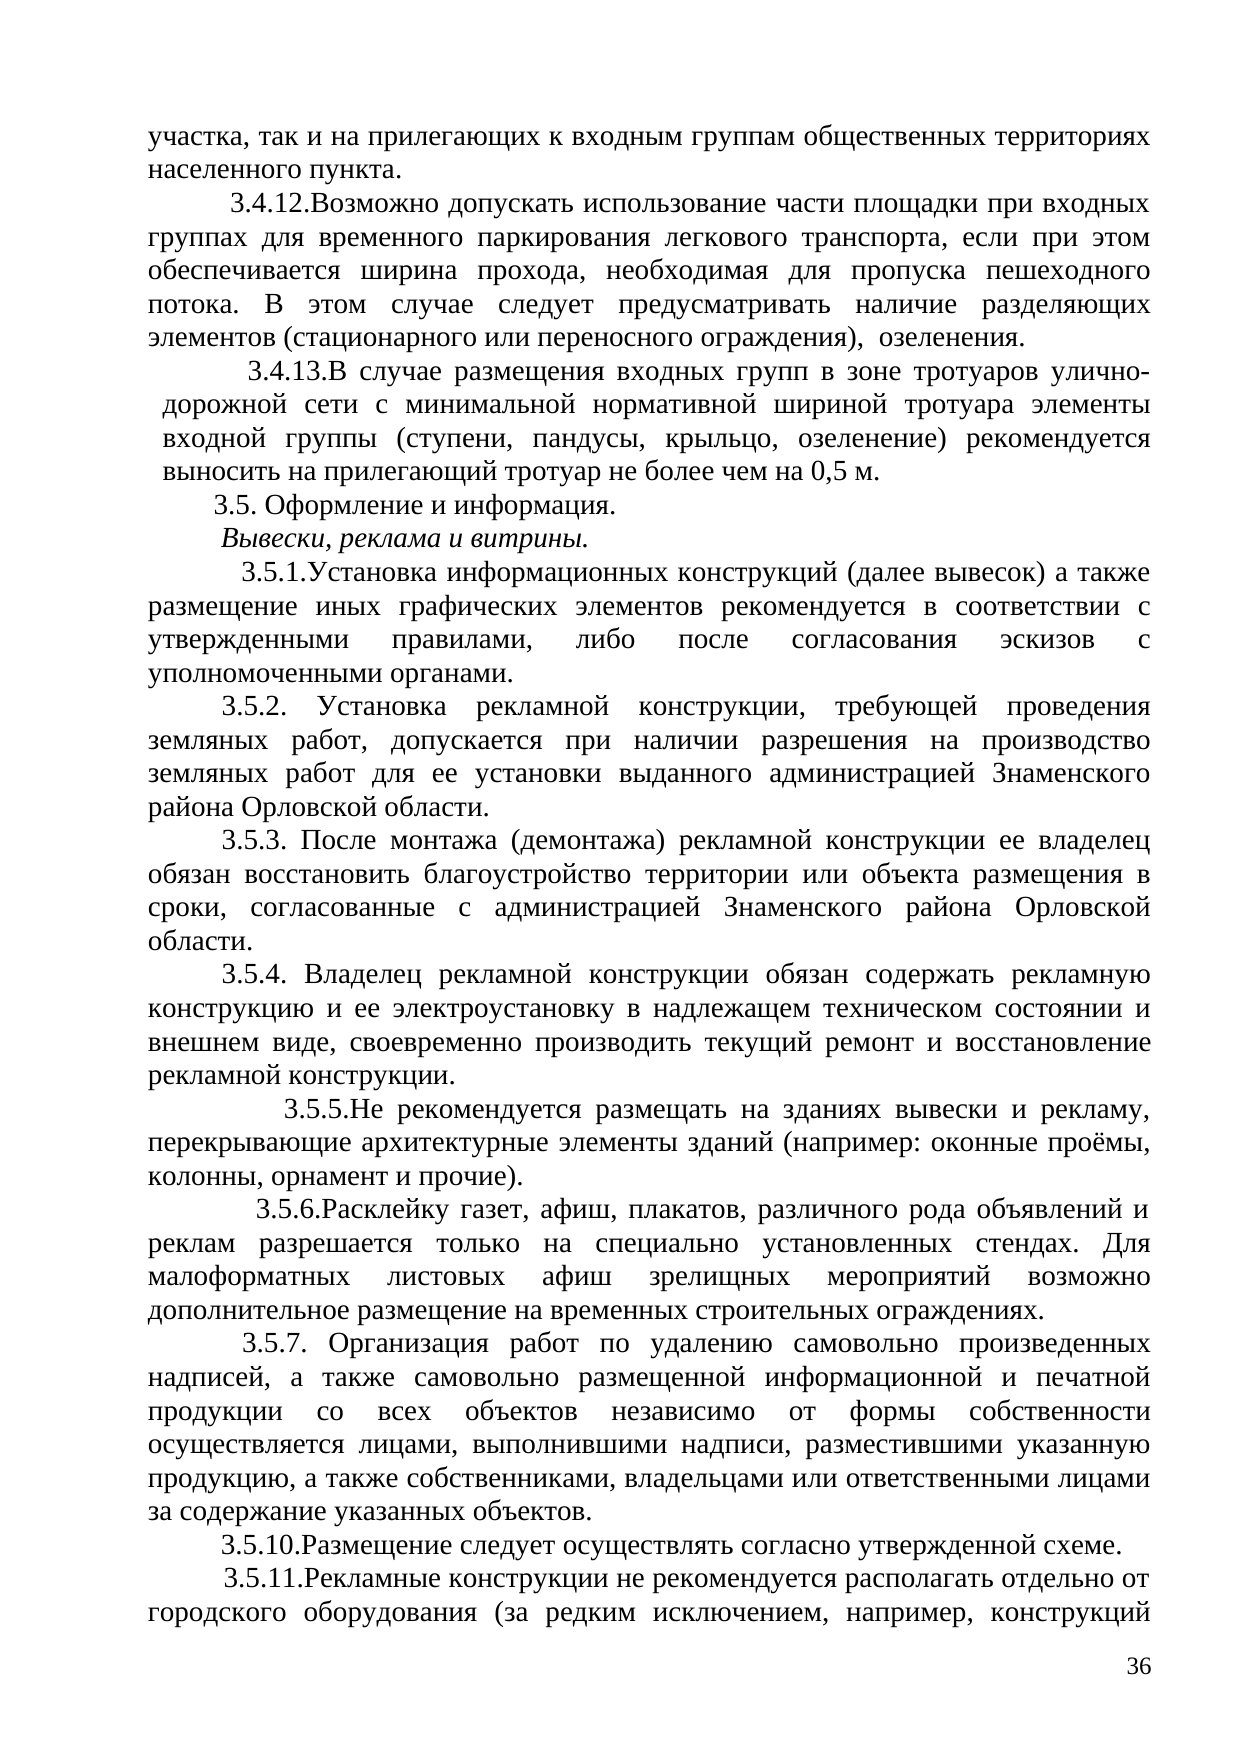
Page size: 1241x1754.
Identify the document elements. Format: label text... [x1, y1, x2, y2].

text Вывески, реклама и витрины. [148, 521, 1152, 554]
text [148, 1560, 1152, 1627]
text 3.4.12.Возможно допускать использование части площадки при входных группах для временного паркирования легкового транспорта, если при этом обеспечивается ширина прохода, необходимая для пропуска пешеходного потока. В этом случае следует предусматривать наличие разделяющих элементов (стационарного или переносного ограждения), озеленения. [148, 185, 1152, 353]
text 3.5.1.Установка информационных конструкций (далее вывесок) а также размещение иных графических элементов рекомендуется в соответствии с утвержденными правилами, либо после согласования эскизов с уполномоченными органами. [148, 554, 1152, 688]
text 3.5.4. Владелец рекламной конструкции обязан содержать рекламную конструкцию и ее электроустановку в надлежащем техническом состоянии и внешнем виде, своевременно производить текущий ремонт и восстановление рекламной конструкции. [148, 957, 1152, 1091]
text 3.5.10.Размещение следует осуществлять согласно утвержденной схеме. [148, 1527, 1152, 1560]
text 3.5. Оформление и информация. [148, 487, 1152, 521]
text 3.5.2. Установка рекламной конструкции, требующей проведения земляных работ, допускается при наличии разрешения на производство земляных работ для ее установки выданного администрацией Знаменского района Орловской области. [148, 688, 1152, 822]
text 3.5.7. Организация работ по удалению самовольно произведенных надписей, а также самовольно размещенной информационной и печатной продукции со всех объектов независимо от формы собственности осуществляется лицами, выполнившими надписи, разместившими указанную продукцию, а также собственниками, владельцами или ответственными лицами за содержание указанных объектов. [148, 1326, 1152, 1527]
text 3.5.5.Не рекомендуется размещать на зданиях вывески и рекламу, перекрывающие архитектурные элементы зданий (например: оконные проёмы, колонны, орнамент и прочие). [148, 1091, 1152, 1191]
text 3.4.13.В случае размещения входных групп в зоне тротуаров улично-дорожной сети с минимальной нормативной шириной тротуара элементы входной группы (ступени, пандусы, крыльцо, озеленение) рекомендуется выносить на прилегающий тротуар не более чем на . [162, 353, 1152, 487]
text 3.5.3. После монтажа (демонтажа) рекламной конструкции ее владелец обязан восстановить благоустройство территории или объекта размещения в сроки, согласованные с администрацией Знаменского района Орловской области. [148, 822, 1152, 957]
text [148, 118, 1152, 185]
text 3.5.6.Расклейку газет, афиш, плакатов, различного рода объявлений и реклам разрешается только на специально установленных стендах. Для малоформатных листовых афиш зрелищных мероприятий возможно дополнительное размещение на временных строительных ограждениях. [148, 1191, 1152, 1326]
